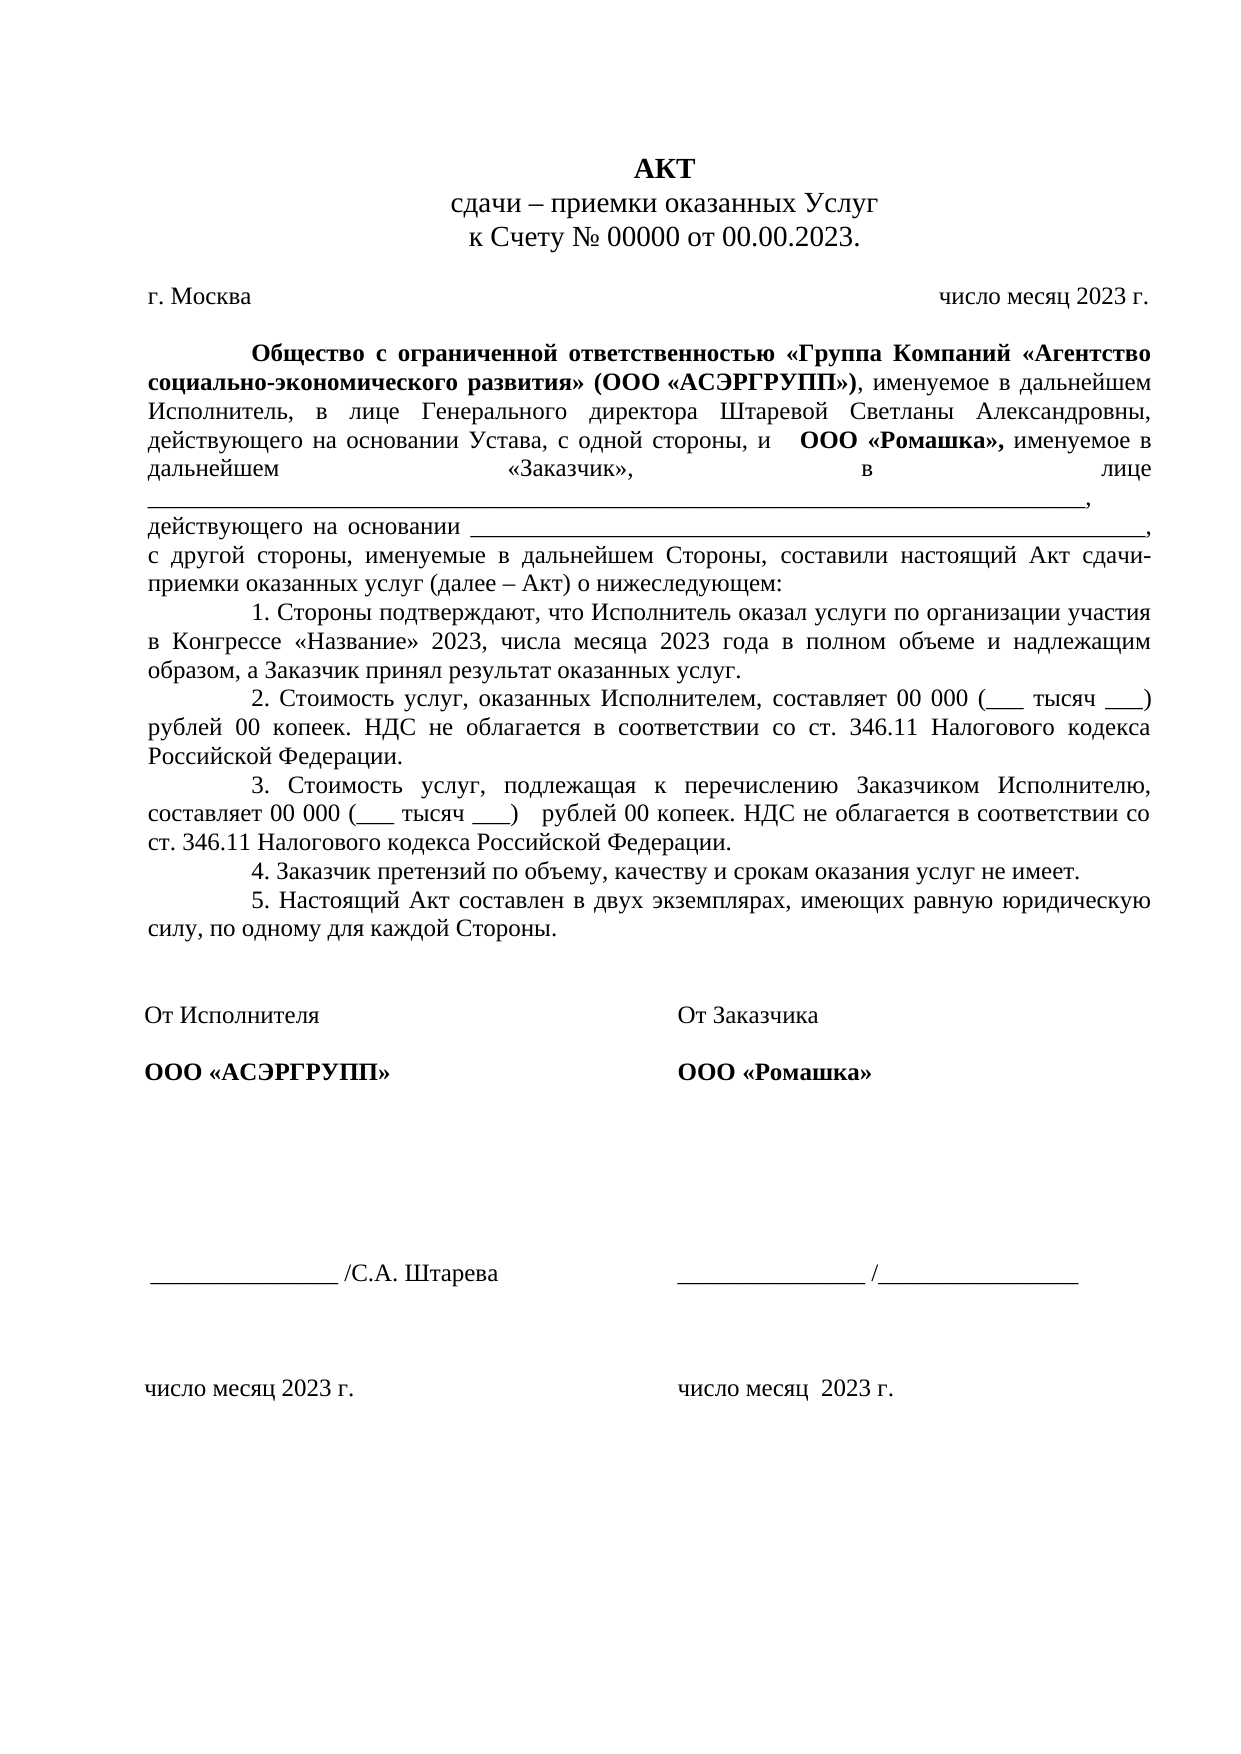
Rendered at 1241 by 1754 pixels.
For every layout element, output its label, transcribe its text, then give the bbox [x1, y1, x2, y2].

text г. Москва число месяц 2023 г. [148, 281, 1152, 310]
text 5. Настоящий Акт составлен в двух экземплярах, имеющих равную юридическую силу, по одному для каждой Стороны. [148, 885, 1152, 942]
text 3. Стоимость услуг, подлежащая к перечислению Заказчиком Исполнителю, составляет 00 000 (___ тысяч ___) рублей 00 копеек. НДС не облагается в соответствии со ст. 346.11 Налогового кодекса Российской Федерации. [148, 770, 1152, 856]
table_header От Исполнителя ООО «АСЭРГРУПП» _______________ /C.А. Штарева число месяц 2023 г. [133, 971, 666, 1431]
text сдачи – приемки оказанных Услуг [177, 185, 1152, 219]
text 4. Заказчик претензий по объему, качеству и срокам оказания услуг не имеет. [148, 856, 1152, 885]
text 1. Стороны подтверждают, что Исполнитель оказал услуги по организации участия в Конгрессе «Название» 2023, числа месяца 2023 года в полном объеме и надлежащим образом, а Заказчик принял результат оказанных услуг. [148, 597, 1152, 683]
title АКТ [177, 152, 1152, 185]
table_header От Заказчика ООО «Ромашка» _______________ /________________ число месяц 2023 г. [666, 971, 1167, 1431]
text к Счету № 00000 от 00.00.2023. [177, 219, 1152, 252]
text 2. Стоимость услуг, оказанных Исполнителем, составляет 00 000 (___ тысяч ___) рублей 00 копеек. НДС не облагается в соответствии со ст. 346.11 Налогового кодекса Российской Федерации. [148, 683, 1152, 770]
text Общество с ограниченной ответственностью «Группа Компаний «Агентство социально-экономического развития» (ООО «АСЭРГРУПП»), именуемое в дальнейшем Исполнитель, в лице Генерального директора Штаревой Светланы Александровны, действующего на основании Устава, с одной стороны, и ООО «Ромашка», именуемое в дальнейшем «Заказчик», в лице ___________________________________________________________________________, действующего на основании ______________________________________________________, с другой стороны, именуемые в дальнейшем Стороны, составили настоящий Акт сдачи-приемки оказанных услуг (далее – Акт) о нижеследующем: [148, 338, 1152, 597]
